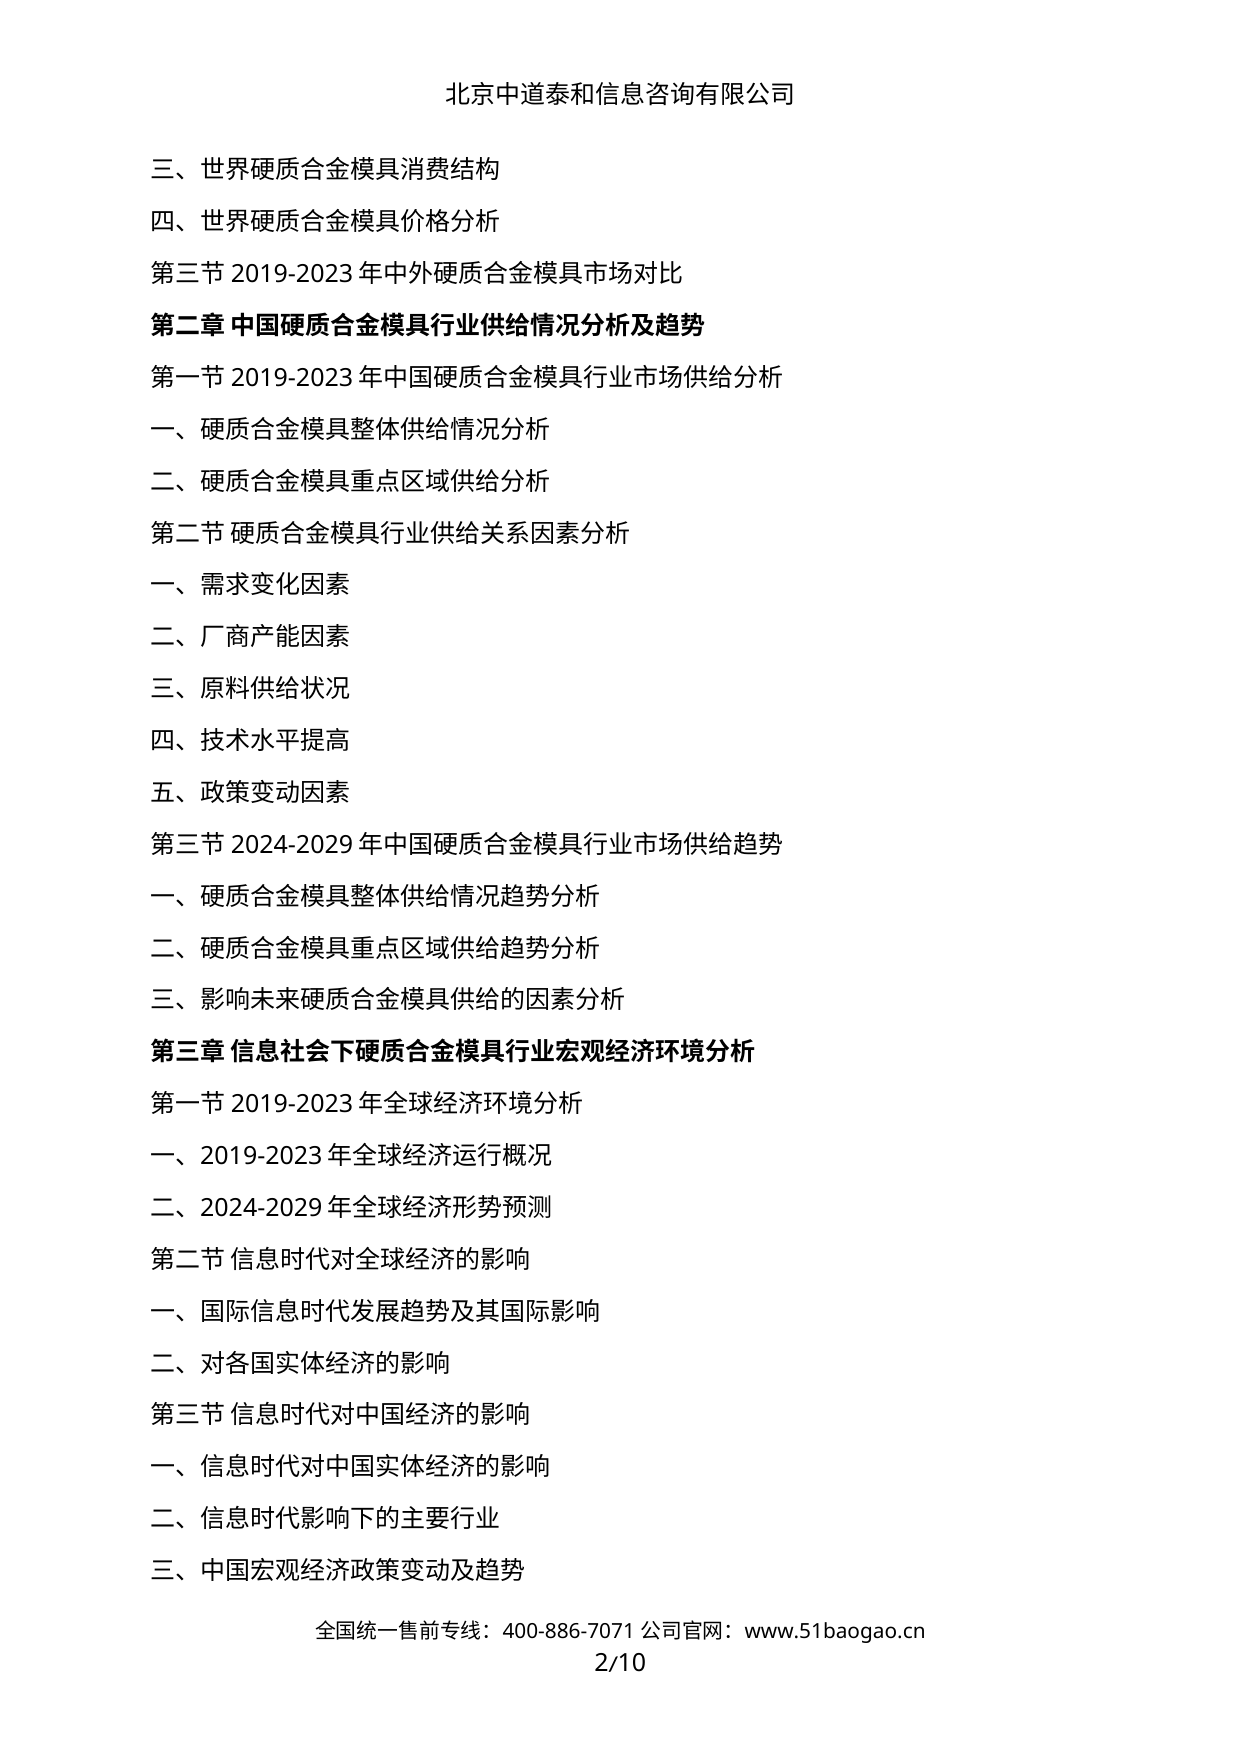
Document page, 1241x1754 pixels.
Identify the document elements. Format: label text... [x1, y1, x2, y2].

text 四、技术水平提高 [150, 721, 1090, 757]
text 二、硬质合金模具重点区域供给趋势分析 [150, 928, 1090, 964]
text 二、硬质合金模具重点区域供给分析 [150, 461, 1090, 497]
text 三、中国宏观经济政策变动及趋势 [150, 1551, 1090, 1587]
text 二、对各国实体经济的影响 [150, 1343, 1090, 1379]
text 三、影响未来硬质合金模具供给的因素分析 [150, 980, 1090, 1016]
text 一、需求变化因素 [150, 565, 1090, 601]
text 第二节 信息时代对全球经济的影响 [150, 1239, 1090, 1276]
text 第三节 2019-2023年中外硬质合金模具市场对比 [150, 254, 1090, 290]
text 一、2019-2023年全球经济运行概况 [150, 1136, 1090, 1172]
text 三、原料供给状况 [150, 669, 1090, 705]
text 五、政策变动因素 [150, 772, 1090, 809]
text 第三节 2024-2029年中国硬质合金模具行业市场供给趋势 [150, 824, 1090, 861]
text 三、世界硬质合金模具消费结构 [150, 150, 1090, 186]
text 第二章 中国硬质合金模具行业供给情况分析及趋势 [150, 306, 1090, 342]
text 第二节 硬质合金模具行业供给关系因素分析 [150, 513, 1090, 549]
text 一、硬质合金模具整体供给情况趋势分析 [150, 876, 1090, 912]
text 第一节 2019-2023年中国硬质合金模具行业市场供给分析 [150, 357, 1090, 394]
text 四、世界硬质合金模具价格分析 [150, 202, 1090, 238]
text 一、硬质合金模具整体供给情况分析 [150, 409, 1090, 446]
text 二、信息时代影响下的主要行业 [150, 1499, 1090, 1535]
text 第三章 信息社会下硬质合金模具行业宏观经济环境分析 [150, 1032, 1090, 1068]
text 一、国际信息时代发展趋势及其国际影响 [150, 1291, 1090, 1327]
text 第三节 信息时代对中国经济的影响 [150, 1395, 1090, 1431]
text 一、信息时代对中国实体经济的影响 [150, 1447, 1090, 1483]
text 第一节 2019-2023年全球经济环境分析 [150, 1084, 1090, 1120]
text 二、厂商产能因素 [150, 617, 1090, 653]
text 二、2024-2029年全球经济形势预测 [150, 1187, 1090, 1224]
